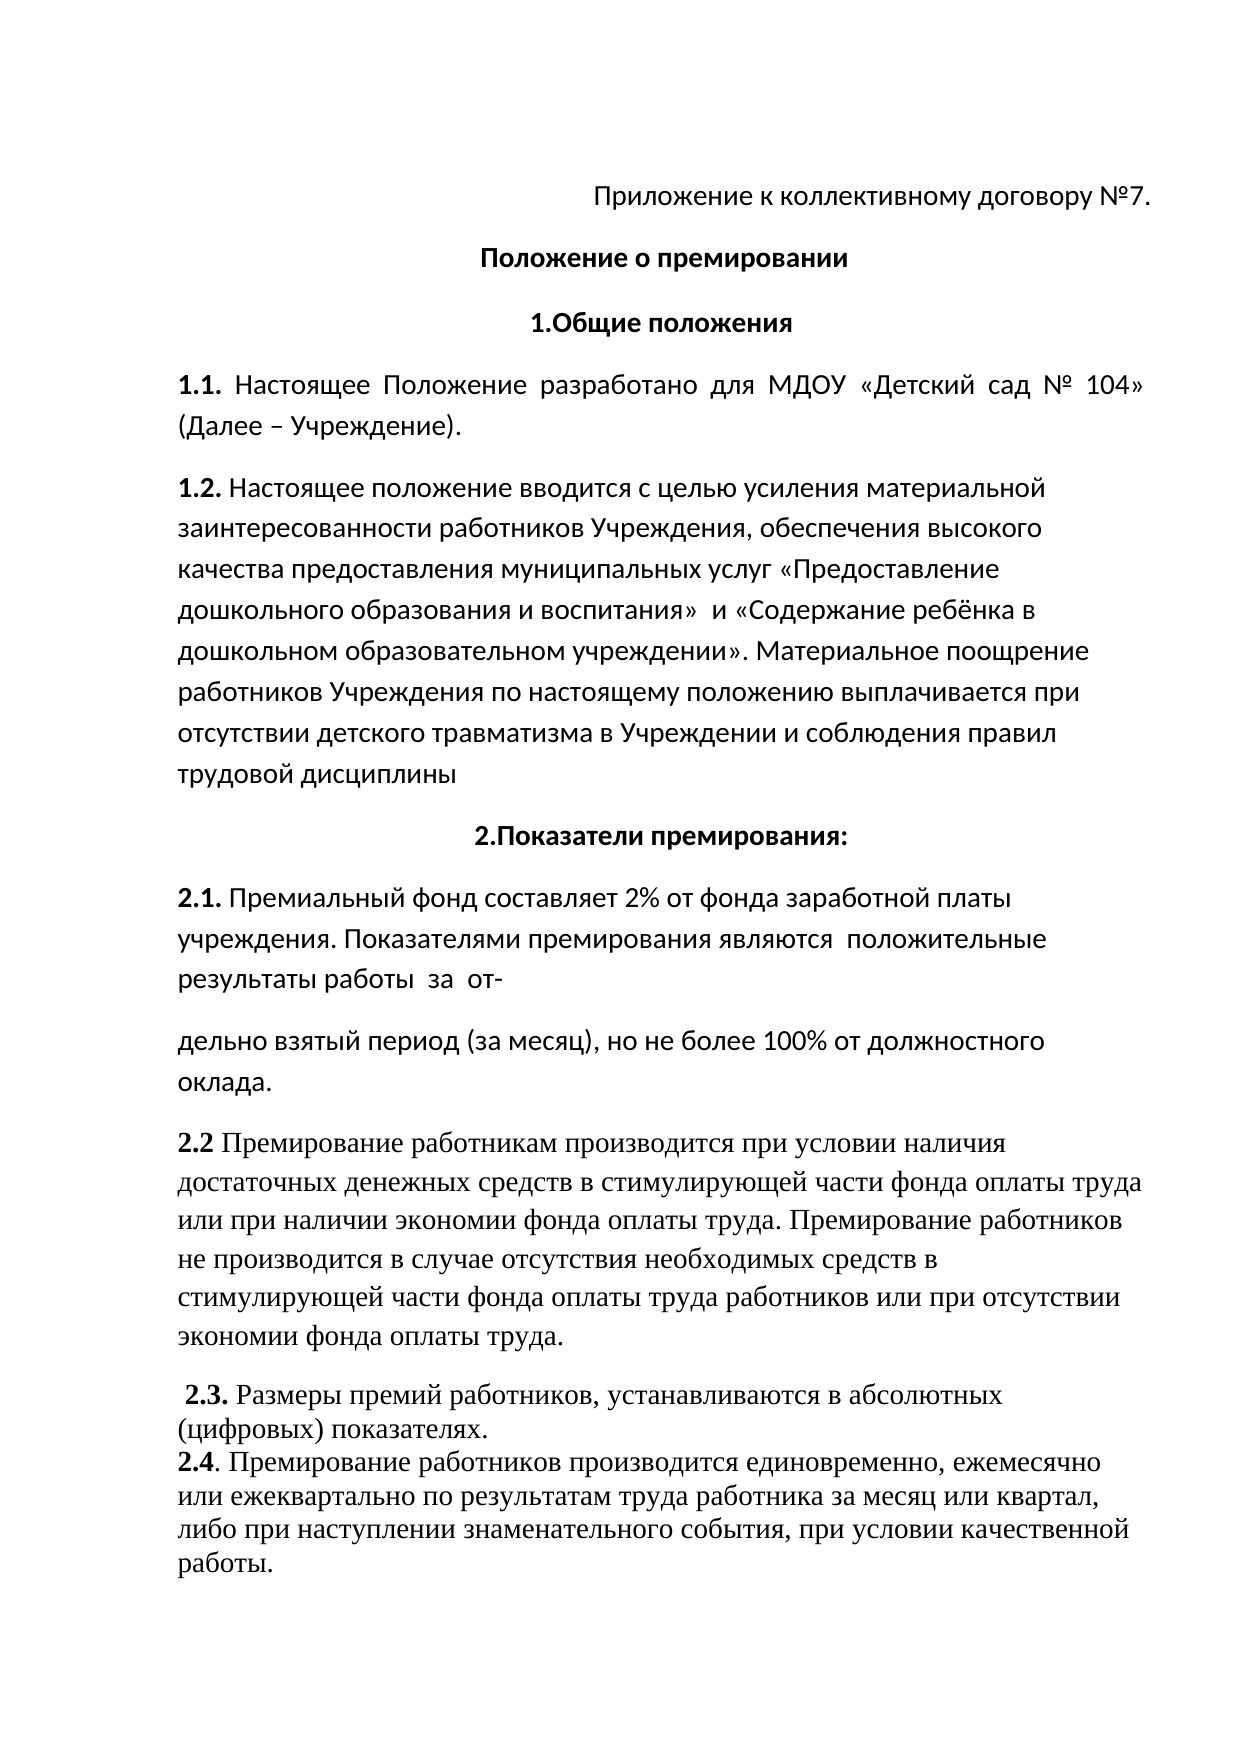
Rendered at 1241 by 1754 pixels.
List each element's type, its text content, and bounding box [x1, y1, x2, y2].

text Приложение к коллективному договору №7. [177, 177, 1152, 213]
text Положение о премировании [177, 239, 1152, 275]
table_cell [174, 301, 1148, 1615]
